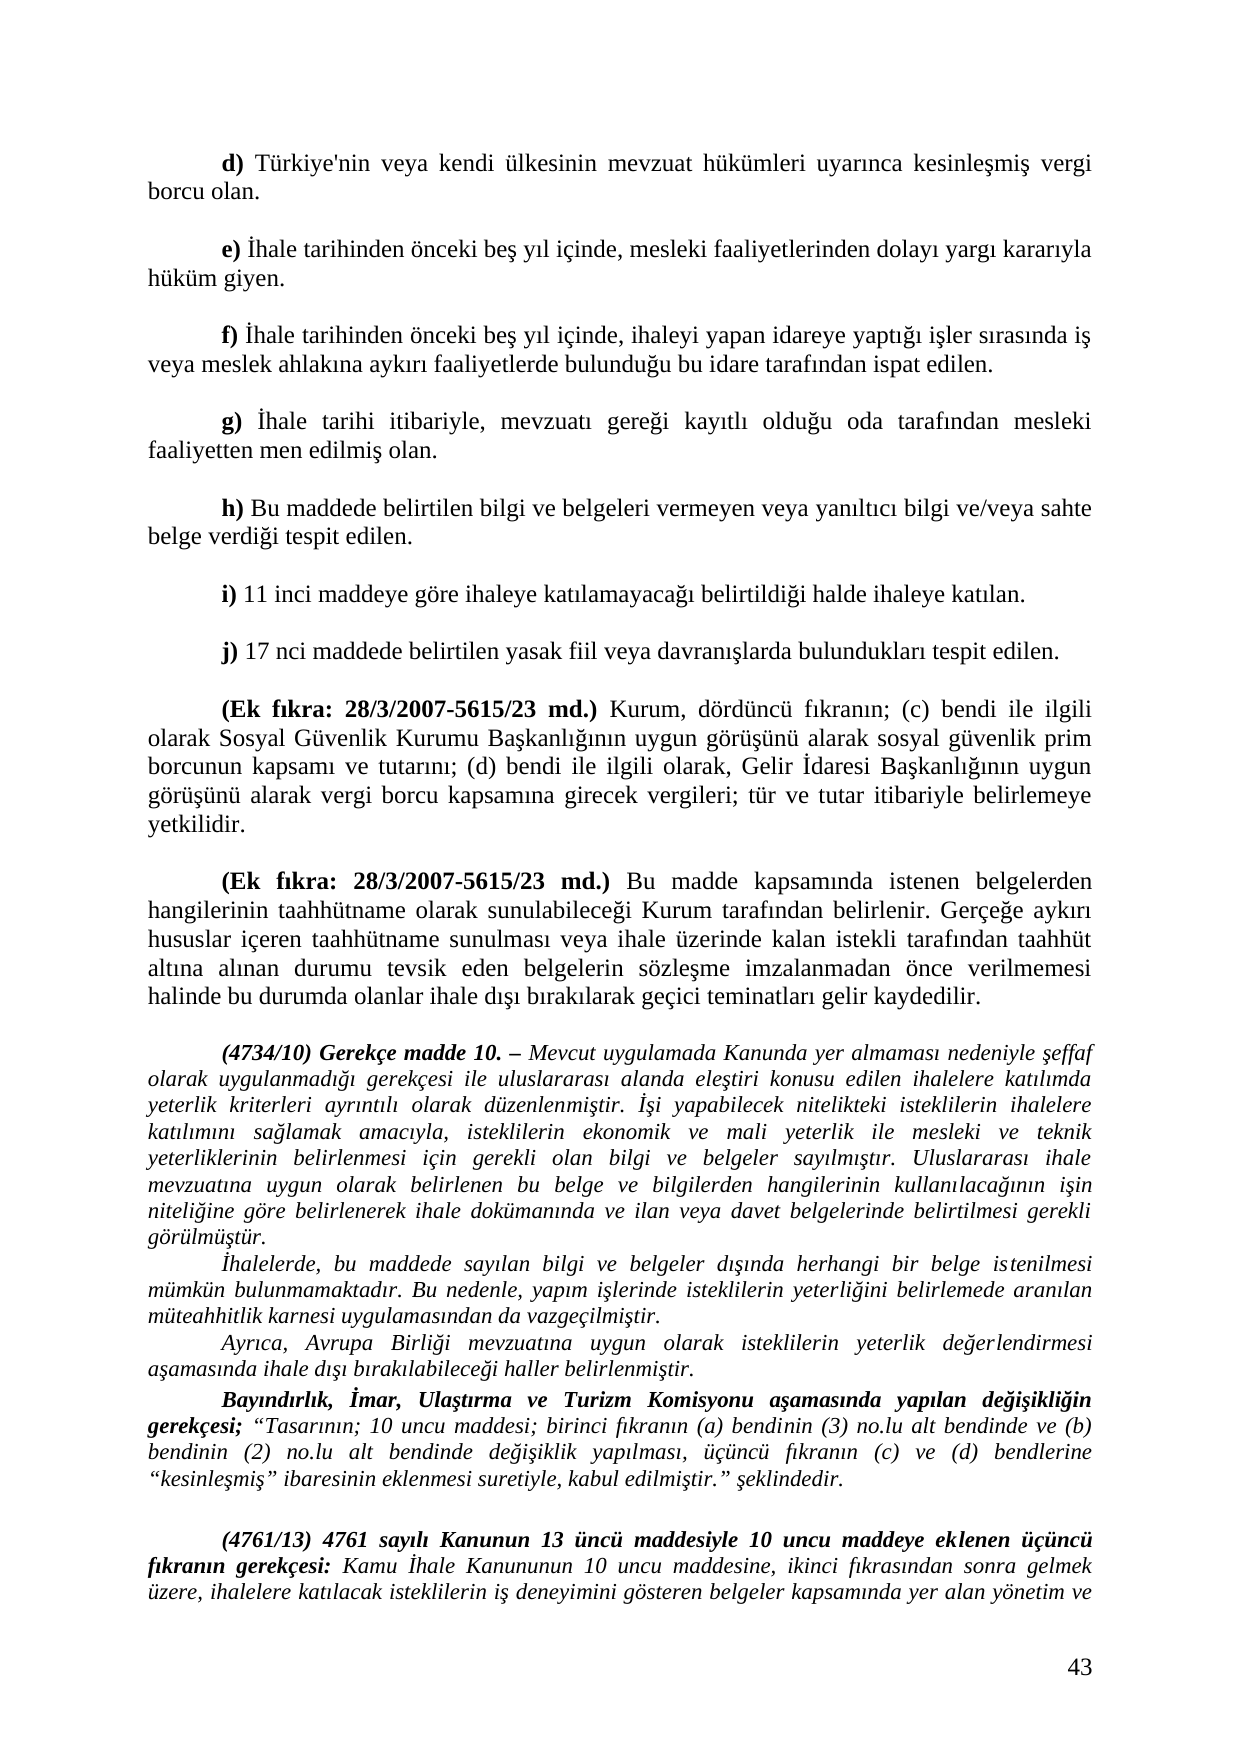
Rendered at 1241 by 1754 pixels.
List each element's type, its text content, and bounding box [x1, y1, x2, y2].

text İhalelerde, bu maddede sayılan bilgi ve belgeler dışında herhangi bir belge istenilmesi mümkün bulunmamaktadır. Bu nedenle, yapım işlerinde isteklilerin yeterliğini belirlemede aranılan müteahhitlik karnesi uygulamasından da vazgeçilmiştir. [148, 1250, 1093, 1329]
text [148, 1526, 1093, 1605]
text g) İhale tarihi itibariyle, mevzuatı gereği kayıtlı olduğu oda tarafından mesleki faaliyetten men edilmiş olan. [148, 406, 1093, 464]
text Ayrıca, Avrupa Birliği mevzuatına uygun olarak isteklilerin yeterlik değerlendirmesi aşamasında ihale dışı bırakılabileceği haller belirlenmiştir. [148, 1329, 1093, 1381]
text j) 17 nci maddede belirtilen yasak fiil veya davranışlarda bulundukları tespit edilen. [148, 636, 1093, 665]
text d) Türkiye'nin veya kendi ülkesinin mevzuat hükümleri uyarınca kesinleşmiş vergi borcu olan. [148, 148, 1093, 205]
text i) 11 inci maddeye göre ihaleye katılamayacağı belirtildiği halde ihaleye katılan. [148, 579, 1093, 608]
text Bayındırlık, İmar, Ulaştırma ve Turizm Komisyonu aşamasında yapılan değişikliğin gerekçesi; “Tasarının; 10 uncu maddesi; birinci fıkranın (a) bendinin (3) no.lu alt bendinde ve (b) bendinin (2) no.lu alt bendinde değişiklik yapılması, üçüncü fıkranın (c) ve (d) bendlerine “kesinleşmiş” ibaresinin eklenmesi suretiyle, kabul edilmiştir.” şeklindedir. [148, 1386, 1093, 1491]
text f) İhale tarihinden önceki beş yıl içinde, ihaleyi yapan idareye yaptığı işler sırasında iş veya meslek ahlakına aykırı faaliyetlerde bulunduğu bu idare tarafından ispat edilen. [148, 320, 1093, 378]
text (4734/10) Gerekçe madde 10. – Mevcut uygulamada Kanunda yer almaması nedeniyle şeffaf olarak uygulanmadığı gerekçesi ile uluslararası alanda eleştiri konusu edilen ihalelere katılımda yeterlik kriterleri ayrıntılı olarak düzenlenmiştir. İşi yapabilecek nitelikteki isteklilerin ihalelere katılımını sağlamak amacıyla, isteklilerin ekonomik ve mali yeterlik ile mesleki ve teknik yeterliklerinin belirlenmesi için gerekli olan bilgi ve belgeler sayılmıştır. Uluslararası ihale mevzuatına uygun olarak belirlenen bu belge ve bilgilerden hangilerinin kullanılacağının işin niteliğine göre belirlenerek ihale dokümanında ve ilan veya davet belgelerinde belirtilmesi gerekli görülmüştür. [148, 1039, 1093, 1250]
text h) Bu maddede belirtilen bilgi ve belgeleri vermeyen veya yanıltıcı bilgi ve/veya sahte belge verdiği tespit edilen. [148, 493, 1093, 550]
text (Ek fıkra: 28/3/2007-5615/23 md.) Bu madde kapsamında istenen belgelerden hangilerinin taahhütname olarak sunulabileceği Kurum tarafından belirlenir. Gerçeğe aykırı hususlar içeren taahhütname sunulması veya ihale üzerinde kalan istekli tarafından taahhüt altına alınan durumu tevsik eden belgelerin sözleşme imzalanmadan önce verilmemesi halinde bu durumda olanlar ihale dışı bırakılarak geçici teminatları gelir kaydedilir. [148, 866, 1093, 1010]
text (Ek fıkra: 28/3/2007-5615/23 md.) Kurum, dördüncü fıkranın; (c) bendi ile ilgili olarak Sosyal Güvenlik Kurumu Başkanlığının uygun görüşünü alarak sosyal güvenlik prim borcunun kapsamı ve tutarını; (d) bendi ile ilgili olarak, Gelir İdaresi Başkanlığının uygun görüşünü alarak vergi borcu kapsamına girecek vergileri; tür ve tutar itibariyle belirlemeye yetkilidir. [148, 694, 1093, 838]
text e) İhale tarihinden önceki beş yıl içinde, mesleki faaliyetlerinden dolayı yargı kararıyla hüküm giyen. [148, 234, 1093, 291]
